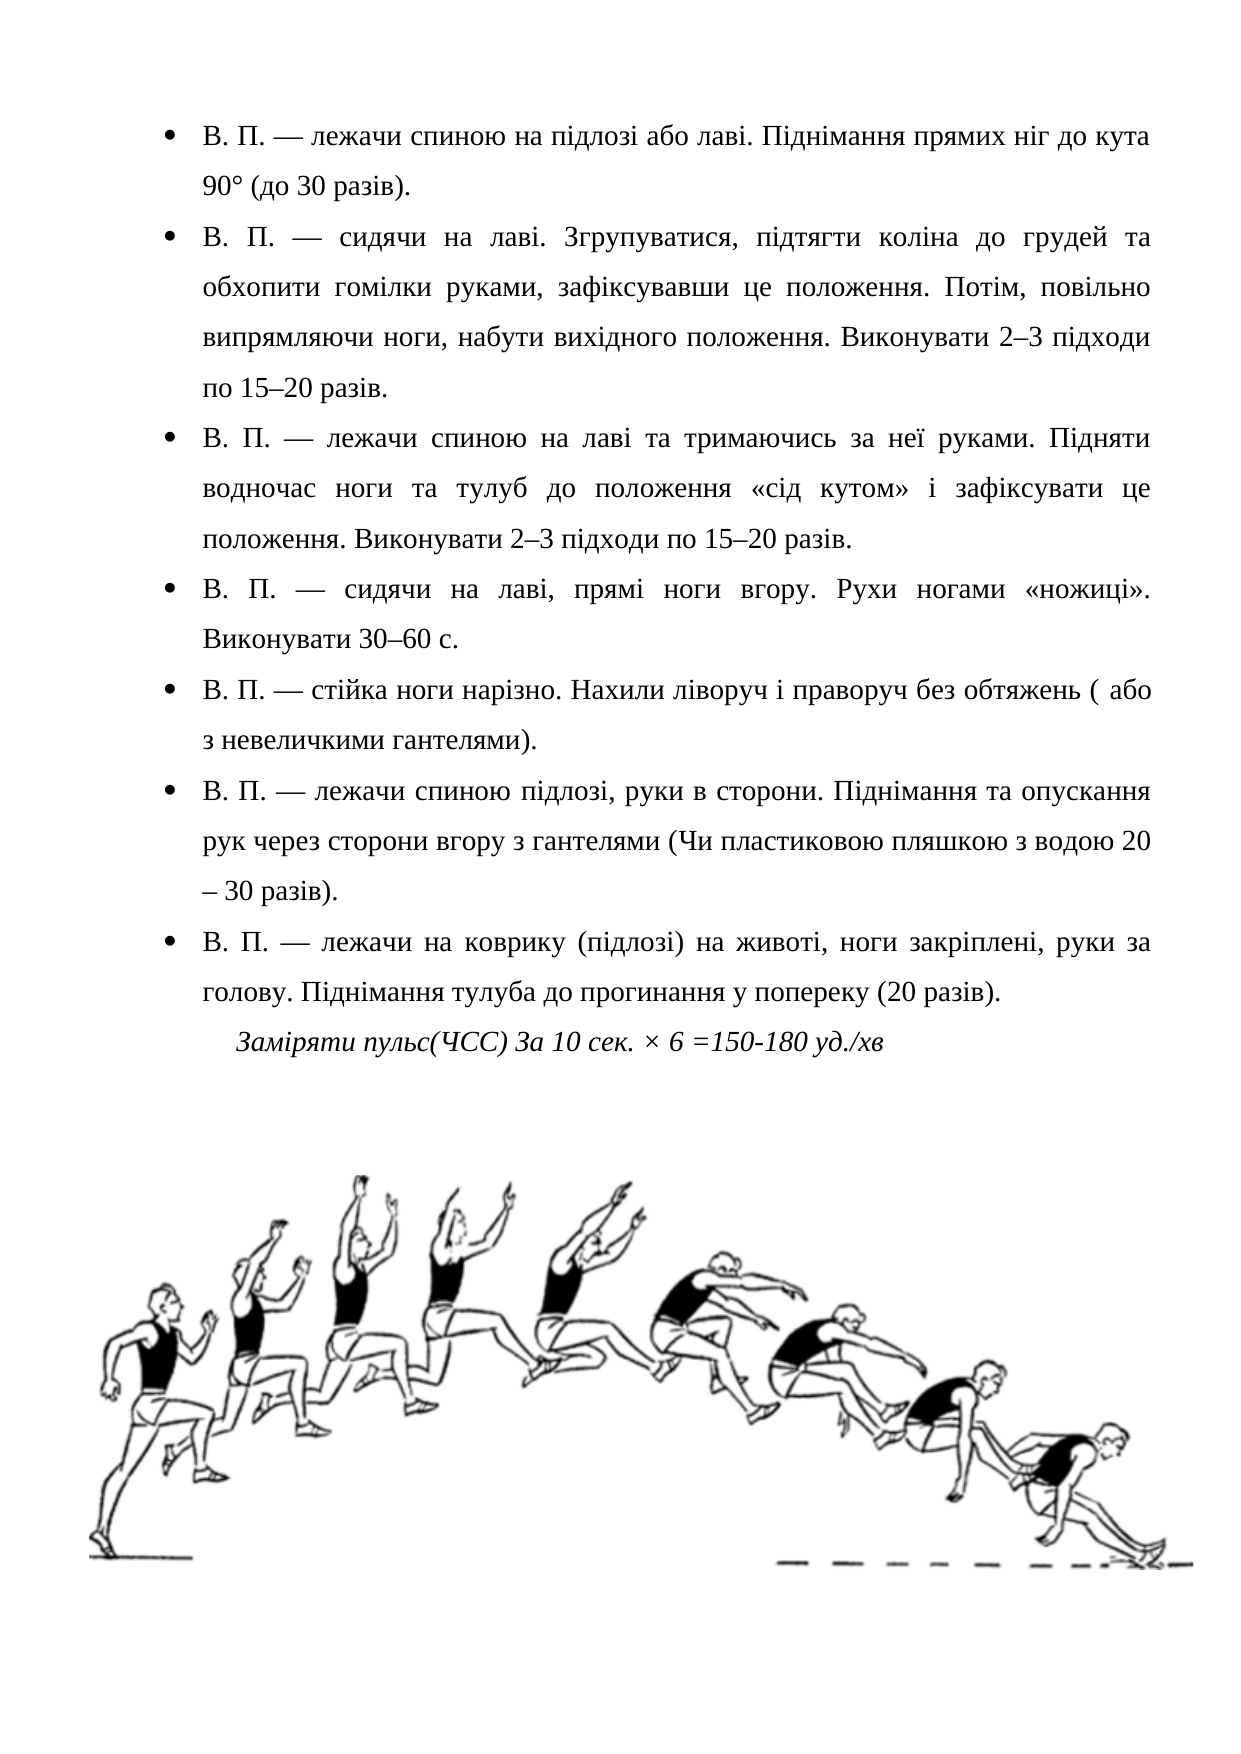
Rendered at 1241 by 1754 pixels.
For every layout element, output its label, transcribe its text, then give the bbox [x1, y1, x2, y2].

list В. П. — лежачи спиною на лаві та тримаючись за неї руками. Підняти водночас ноги та тулуб до положення «сід кутом» і зафіксувати це положення. Виконувати 2–3 підходи по 15–20 разів. [165, 420, 1152, 554]
picture [88, 1175, 1194, 1570]
list В. П. — стійка ноги нарізно. Нахили ліворуч і праворуч без обтяжень ( або з невеличкими гантелями). [165, 672, 1152, 756]
list В. П. — лежачи спиною на підлозі або лаві. Піднімання прямих ніг до кута 90° (до 30 разів). [165, 118, 1152, 202]
list В. П. — сидячи на лаві. Згрупуватися, підтягти коліна до грудей та обхопити гомілки руками, зафіксувавши це положення. Потім, повільно випрямляючи ноги, набути вихідного положення. Виконувати 2–3 підходи по 15–20 разів. [165, 219, 1152, 403]
list В. П. — сидячи на лаві, прямі ноги вгору. Рухи ногами «ножиці». Виконувати 30–60 с. [165, 571, 1152, 655]
list В. П. — лежачи спиною підлозі, руки в сторони. Піднімання та опускання рук через сторони вгору з гантелями (Чи пластиковою пляшкою з водою 20 – 30 разів). [165, 773, 1152, 907]
text Заміряти пульс(ЧСС) За 10 сек. × 6 =150-180 уд./хв [177, 1024, 1152, 1058]
list В. П. — лежачи на коврику (підлозі) на животі, ноги закріплені, руки за голову. Піднімання тулуба до прогинання у попереку (20 разів). [165, 924, 1152, 1008]
